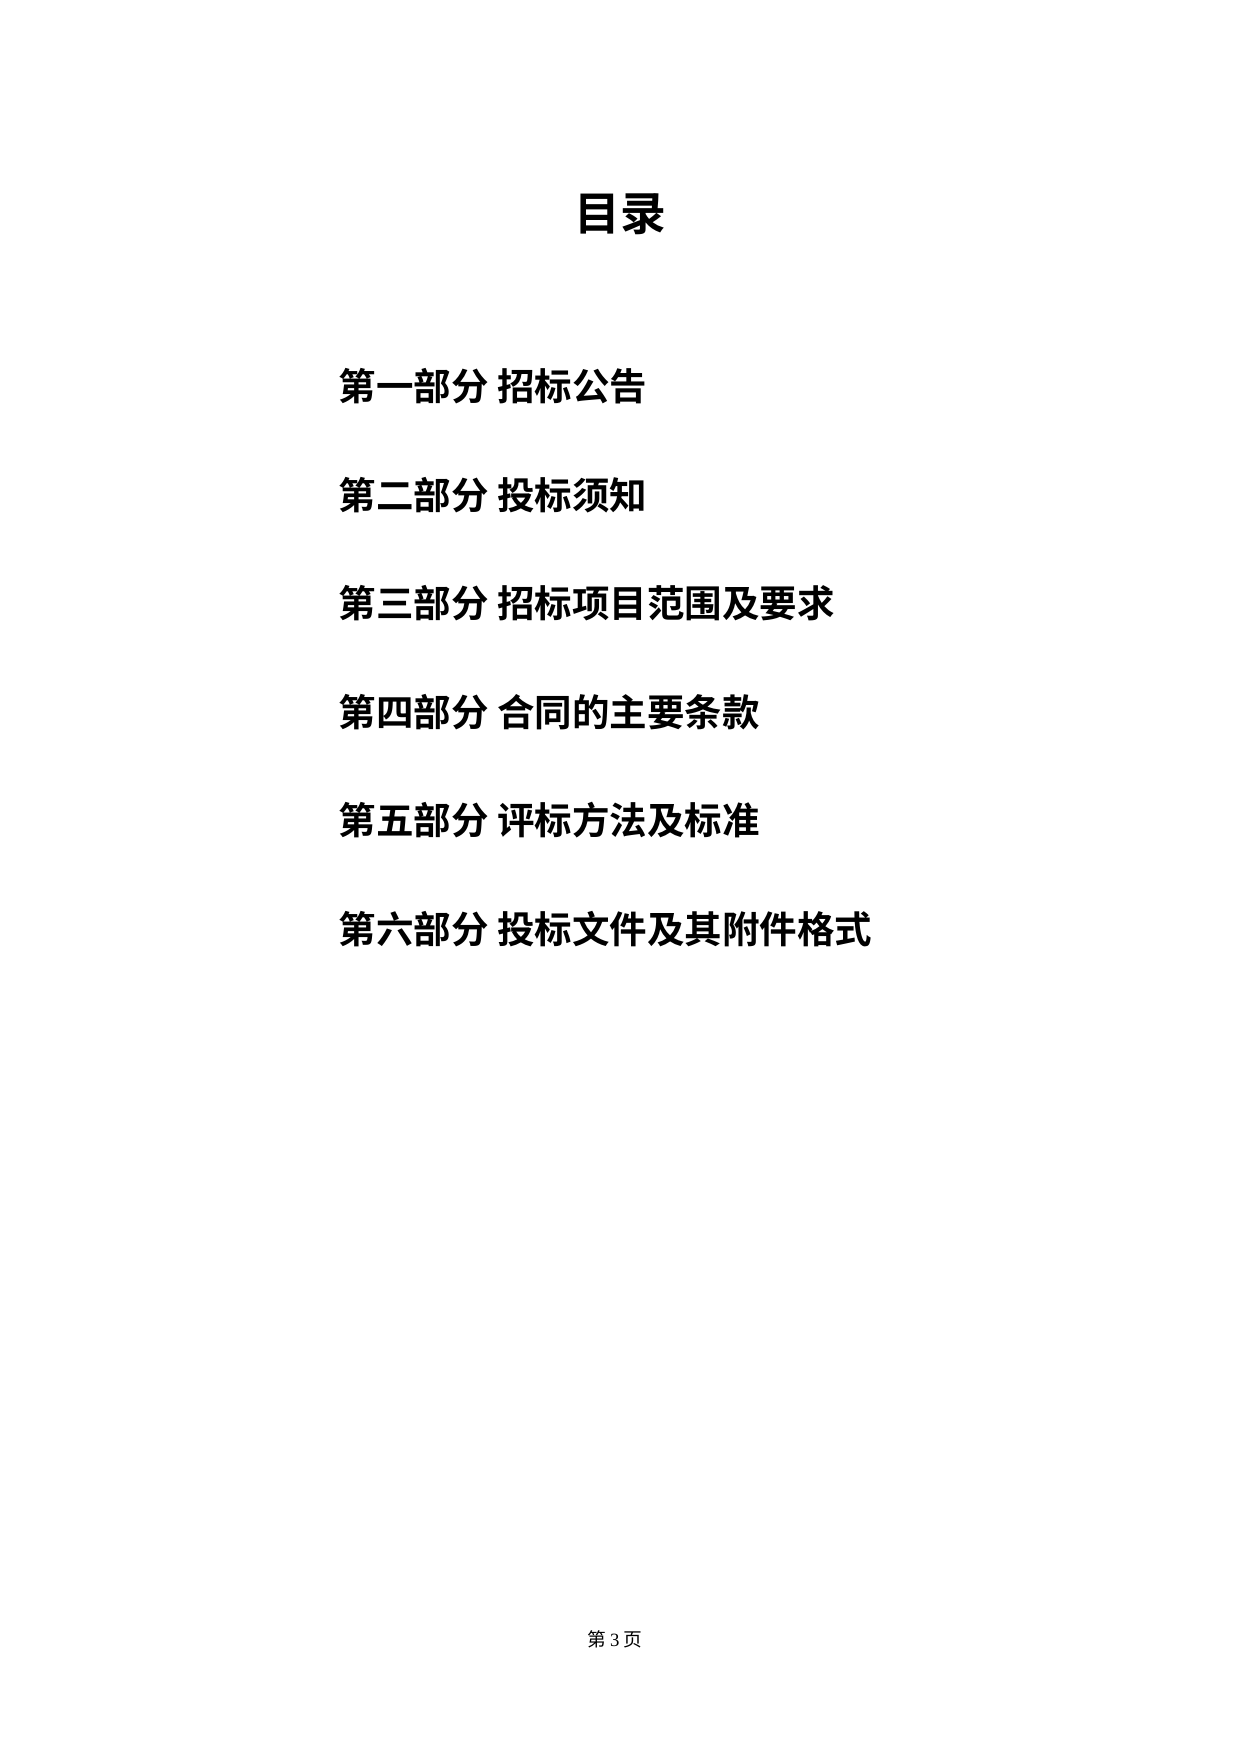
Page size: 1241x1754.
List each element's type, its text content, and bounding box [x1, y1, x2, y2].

text 第六部分 投标文件及其附件格式 [150, 900, 1090, 954]
text 第五部分 评标方法及标准 [150, 791, 1090, 845]
text 目录 [150, 162, 1090, 259]
text 第三部分 招标项目范围及要求 [150, 574, 1090, 628]
text 第一部分 招标公告 [150, 357, 1090, 411]
text 第二部分 投标须知 [150, 466, 1090, 520]
text 第四部分 合同的主要条款 [150, 683, 1090, 737]
